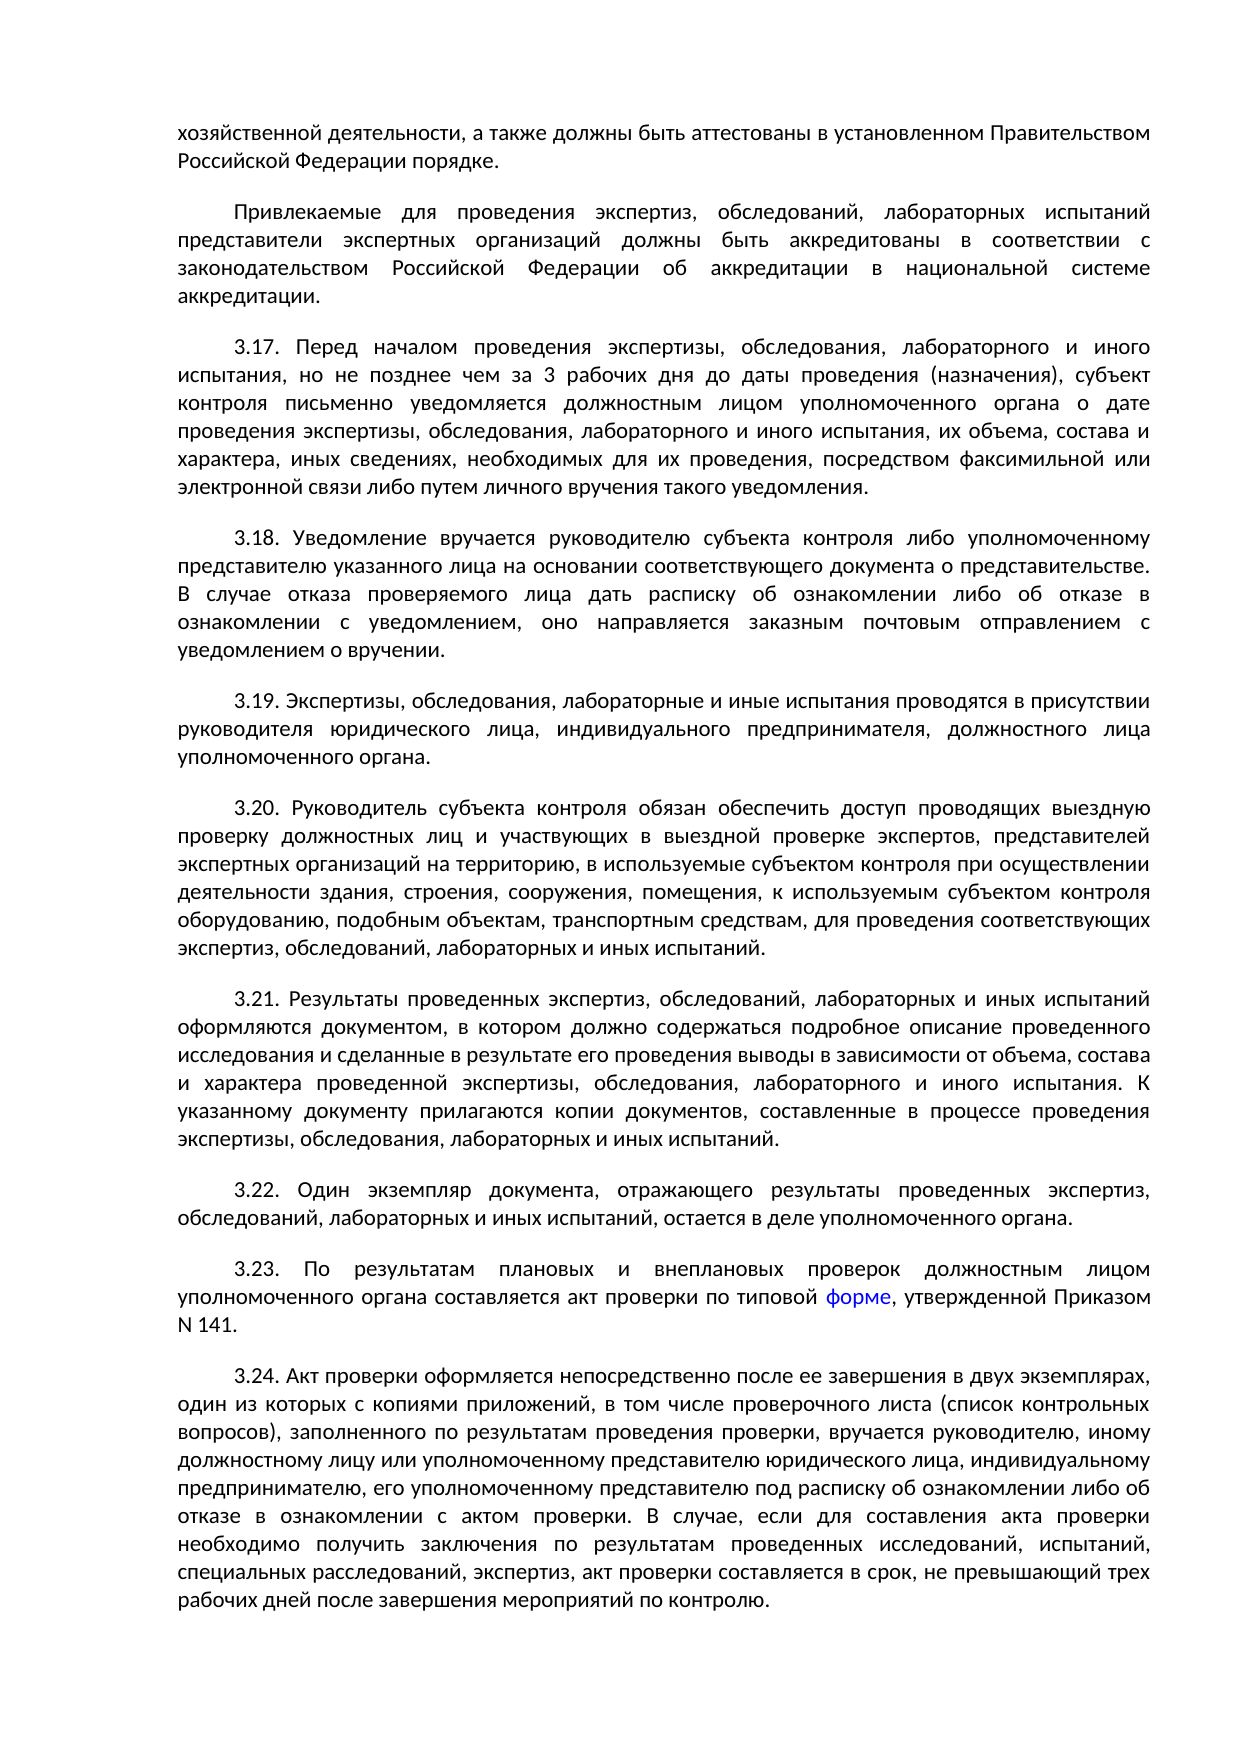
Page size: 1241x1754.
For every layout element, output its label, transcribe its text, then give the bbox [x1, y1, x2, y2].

text 3.19. Экспертизы, обследования, лабораторные и иные испытания проводятся в присутствии руководителя юридического лица, индивидуального предпринимателя, должностного лица уполномоченного органа. [177, 686, 1152, 770]
text 3.21. Результаты проведенных экспертиз, обследований, лабораторных и иных испытаний оформляются документом, в котором должно содержаться подробное описание проведенного исследования и сделанные в результате его проведения выводы в зависимости от объема, состава и характера проведенной экспертизы, обследования, лабораторного и иного испытания. К указанному документу прилагаются копии документов, составленные в процессе проведения экспертизы, обследования, лабораторных и иных испытаний. [177, 984, 1152, 1152]
text Привлекаемые для проведения экспертиз, обследований, лабораторных испытаний представители экспертных организаций должны быть аккредитованы в соответствии с законодательством Российской Федерации об аккредитации в национальной системе аккредитации. [177, 197, 1152, 309]
text 3.17. Перед началом проведения экспертизы, обследования, лабораторного и иного испытания, но не позднее чем за 3 рабочих дня до даты проведения (назначения), субъект контроля письменно уведомляется должностным лицом уполномоченного органа о дате проведения экспертизы, обследования, лабораторного и иного испытания, их объема, состава и характера, иных сведениях, необходимых для их проведения, посредством факсимильной или электронной связи либо путем личного вручения такого уведомления. [177, 332, 1152, 500]
text 3.23. По результатам плановых и внеплановых проверок должностным лицом уполномоченного органа составляется акт проверки по типовой форме, утвержденной Приказом N 141. [177, 1254, 1152, 1338]
text 3.18. Уведомление вручается руководителю субъекта контроля либо уполномоченному представителю указанного лица на основании соответствующего документа о представительстве. В случае отказа проверяемого лица дать расписку об ознакомлении либо об отказе в ознакомлении с уведомлением, оно направляется заказным почтовым отправлением с уведомлением о вручении. [177, 523, 1152, 663]
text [177, 118, 1152, 174]
text 3.20. Руководитель субъекта контроля обязан обеспечить доступ проводящих выездную проверку должностных лиц и участвующих в выездной проверке экспертов, представителей экспертных организаций на территорию, в используемые субъектом контроля при осуществлении деятельности здания, строения, сооружения, помещения, к используемым субъектом контроля оборудованию, подобным объектам, транспортным средствам, для проведения соответствующих экспертиз, обследований, лабораторных и иных испытаний. [177, 793, 1152, 961]
text 3.22. Один экземпляр документа, отражающего результаты проведенных экспертиз, обследований, лабораторных и иных испытаний, остается в деле уполномоченного органа. [177, 1175, 1152, 1231]
text 3.24. Акт проверки оформляется непосредственно после ее завершения в двух экземплярах, один из которых с копиями приложений, в том числе проверочного листа (список контрольных вопросов), заполненного по результатам проведения проверки, вручается руководителю, иному должностному лицу или уполномоченному представителю юридического лица, индивидуальному предпринимателю, его уполномоченному представителю под расписку об ознакомлении либо об отказе в ознакомлении с актом проверки. В случае, если для составления акта проверки необходимо получить заключения по результатам проведенных исследований, испытаний, специальных расследований, экспертиз, акт проверки составляется в срок, не превышающий трех рабочих дней после завершения мероприятий по контролю. [177, 1361, 1152, 1613]
